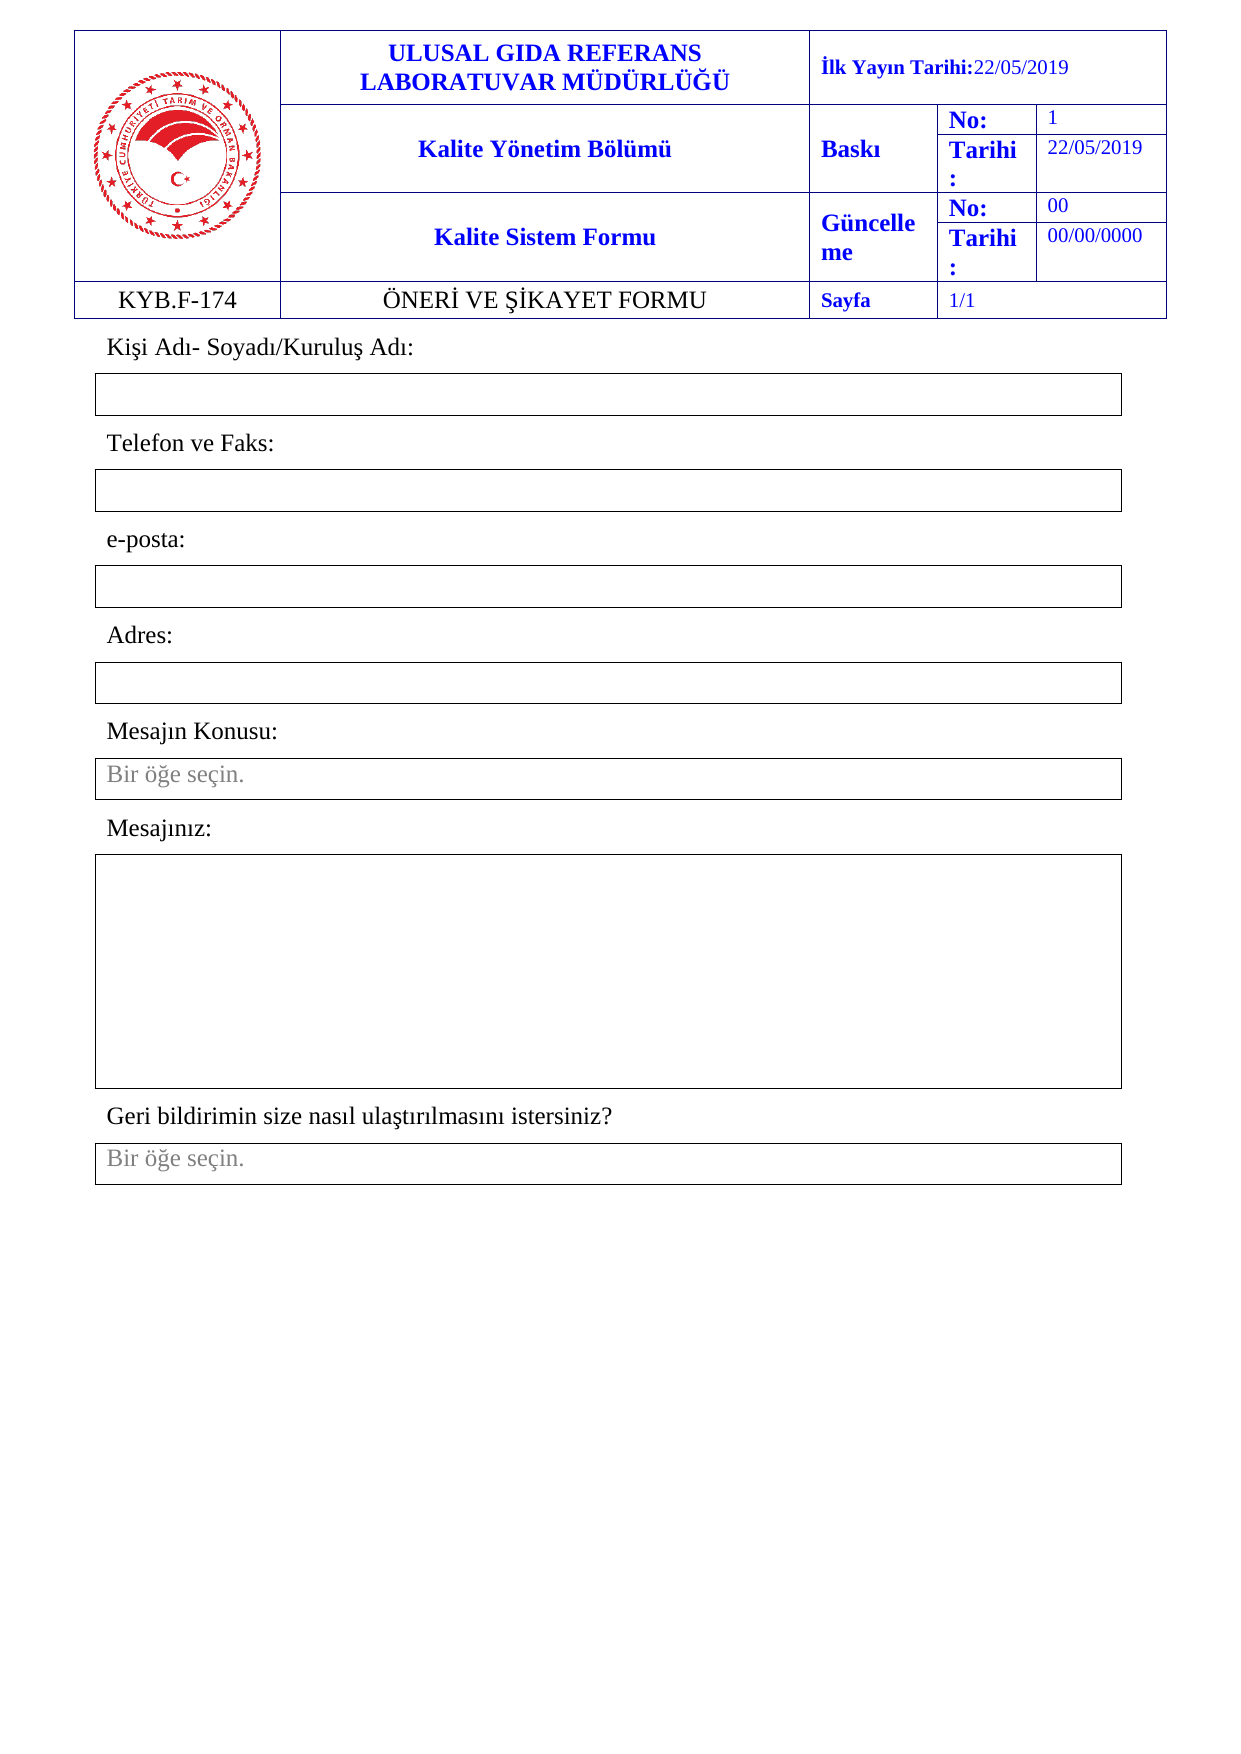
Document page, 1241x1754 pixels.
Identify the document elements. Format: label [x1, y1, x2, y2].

table_header [96, 1144, 1121, 1184]
table_header [96, 374, 1121, 414]
table_header [96, 759, 1121, 799]
table_header [96, 470, 1121, 511]
table_header [96, 663, 1121, 703]
table_header [96, 855, 1121, 1088]
table_header [96, 566, 1121, 607]
picture [93, 72, 261, 239]
